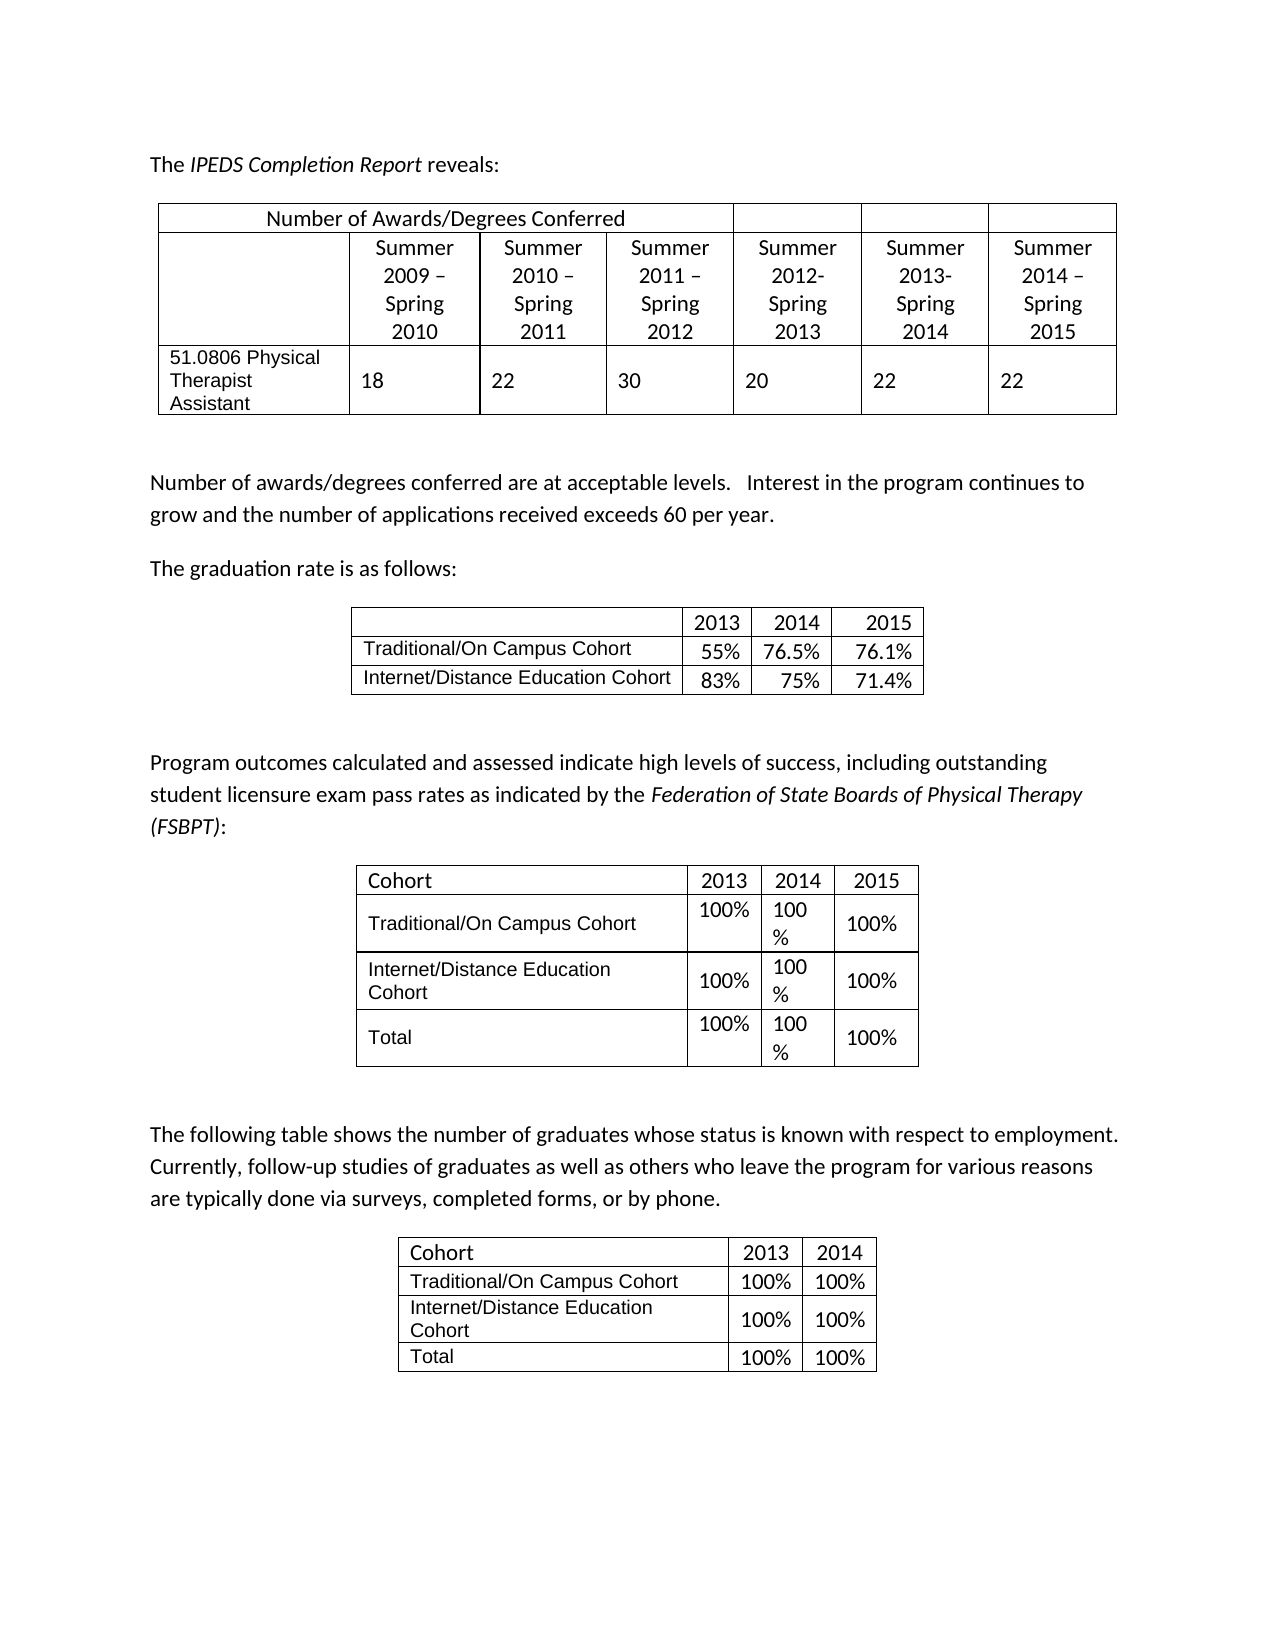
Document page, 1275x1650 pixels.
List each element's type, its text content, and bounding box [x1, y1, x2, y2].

table_cell Total [357, 1010, 687, 1066]
table_cell 22 [989, 346, 1116, 414]
table_cell Traditional/On Campus Cohort [352, 637, 682, 665]
table_cell 22 [862, 346, 988, 414]
table_cell Summer 2014 – Spring 2015 [989, 233, 1116, 345]
table_cell 18 [350, 346, 479, 414]
table_cell 22 [481, 346, 606, 414]
table_cell Internet/Distance Education Cohort [399, 1296, 728, 1342]
table_header [352, 608, 682, 636]
table_header 2014 [752, 608, 831, 636]
table_cell Traditional/On Campus Cohort [399, 1267, 728, 1295]
table_cell 100% [803, 1267, 876, 1295]
table_header Cohort [357, 866, 687, 894]
table_cell 100% [835, 895, 918, 951]
table_cell 100% [762, 895, 834, 951]
table_cell 76.1% [832, 637, 923, 665]
table_header Number of Awards/Degrees Conferred [159, 204, 733, 232]
table_cell 100% [762, 1010, 834, 1066]
table_cell Summer 2009 – Spring 2010 [350, 233, 479, 345]
table_cell 55% [683, 637, 751, 665]
table_cell Summer 2010 – Spring 2011 [481, 233, 606, 345]
table_cell Summer 2011 – Spring 2012 [607, 233, 733, 345]
table_cell 100% [835, 953, 918, 1008]
table_header Cohort [399, 1238, 728, 1266]
table_header [989, 204, 1116, 232]
table_cell Internet/Distance Education Cohort [357, 953, 687, 1008]
table_cell 100% [688, 895, 761, 951]
text The following table shows the number of graduates whose status is known with respect to employment. Currently, follow-up studies of graduates as well as others who leave the program for various reasons are typically done via surveys, completed forms, or by phone. [150, 1120, 1125, 1212]
table_cell 100% [729, 1296, 802, 1342]
table_cell [159, 233, 349, 345]
table_cell Total [399, 1343, 728, 1371]
table_header 2015 [832, 608, 923, 636]
table_header 2013 [688, 866, 761, 894]
table_cell 20 [734, 346, 861, 414]
table_header 2014 [803, 1238, 876, 1266]
table_cell 76.5% [752, 637, 831, 665]
table_cell 100% [803, 1343, 876, 1371]
table_cell 100% [688, 1010, 761, 1066]
table_cell 71.4% [832, 666, 923, 694]
table_cell 100% [729, 1343, 802, 1371]
table_cell 30 [607, 346, 733, 414]
text The IPEDS Completion Report reveals: [150, 150, 1125, 178]
table_cell 83% [683, 666, 751, 694]
table_cell 51.0806 Physical Therapist Assistant [159, 346, 349, 414]
table_header 2013 [683, 608, 751, 636]
table_header 2015 [835, 866, 918, 894]
table_header 2014 [762, 866, 834, 894]
table_cell 100% [803, 1296, 876, 1342]
table_cell 100% [762, 953, 834, 1008]
table_header [734, 204, 861, 232]
table_cell 100% [688, 953, 761, 1008]
text Program outcomes calculated and assessed indicate high levels of success, including outstanding student licensure exam pass rates as indicated by the Federation of State Boards of Physical Therapy (FSBPT): [150, 748, 1125, 840]
table_cell Internet/Distance Education Cohort [352, 666, 682, 694]
text The graduation rate is as follows: [150, 554, 1125, 582]
table_cell Summer 2012-Spring 2013 [734, 233, 861, 345]
table_cell Traditional/On Campus Cohort [357, 895, 687, 951]
table_header [862, 204, 988, 232]
table_header 2013 [729, 1238, 802, 1266]
table_cell 75% [752, 666, 831, 694]
table_cell 100% [729, 1267, 802, 1295]
table_cell 100% [835, 1010, 918, 1066]
text Number of awards/degrees conferred are at acceptable levels. Interest in the program continues to grow and the number of applications received exceeds 60 per year. [150, 468, 1125, 529]
table_cell Summer 2013-Spring 2014 [862, 233, 988, 345]
